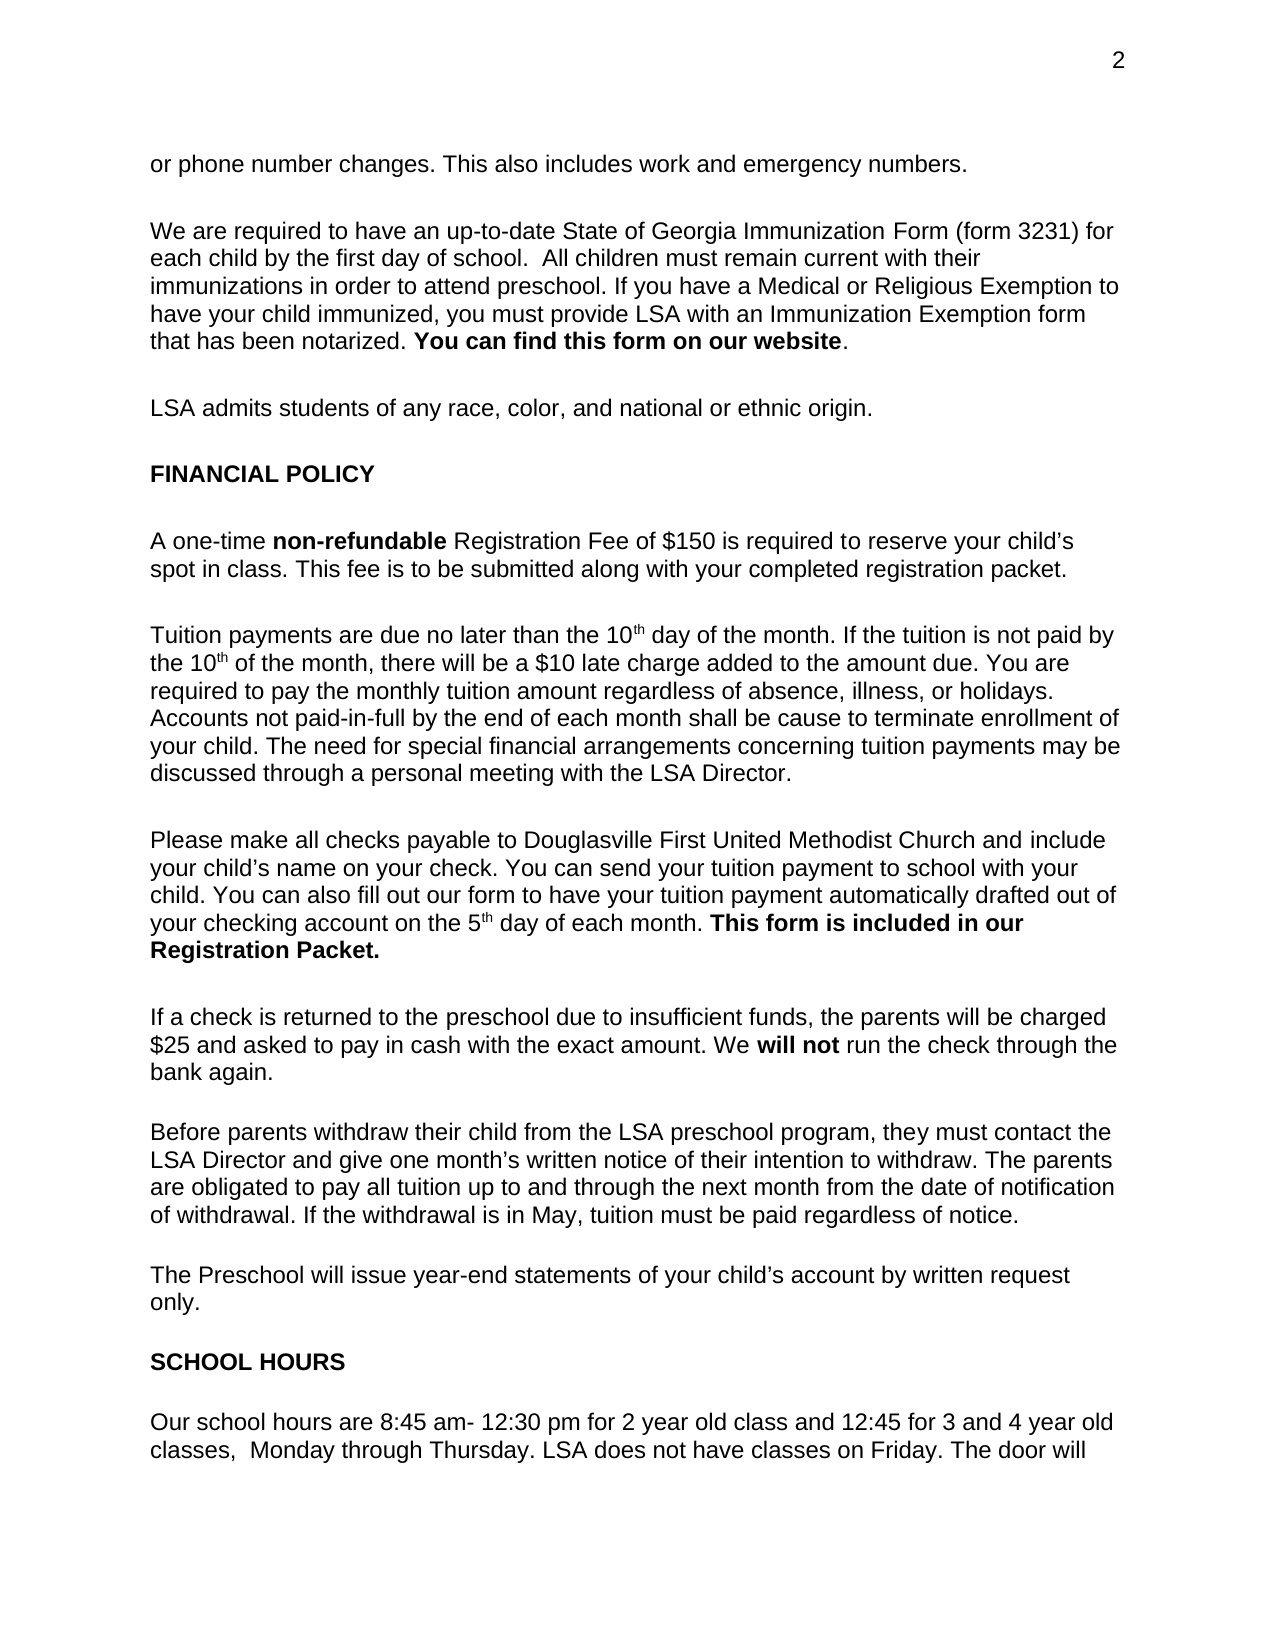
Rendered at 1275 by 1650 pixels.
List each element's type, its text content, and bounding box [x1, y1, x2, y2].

text If a check is returned to the preschool due to insufficient funds, the parents will be charged $25 and asked to pay in cash with the exact amount. We will not run the check through the bank again. [150, 1003, 1125, 1086]
text Please make all checks payable to Douglasville First United Methodist Church and include your child’s name on your check. You can send your tuition payment to school with your child. You can also fill out our form to have your tuition payment automatically drafted out of your checking account on the 5th day of each month. This form is included in our Registration Packet. [150, 826, 1125, 964]
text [150, 1408, 1125, 1463]
text We are required to have an up-to-date State of Georgia Immunization Form (form 3231) for each child by the first day of school. All children must remain current with their immunizations in order to attend preschool. If you have a Medical or Religious Exemption to have your child immunized, you must provide LSA with an Immunization Exemption form that has been notarized. You can find this form on our website. [150, 217, 1125, 355]
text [150, 150, 1125, 178]
text LSA admits students of any race, color, and national or ethnic origin. [150, 394, 1125, 421]
text Tuition payments are due no later than the 10th day of the month. If the tuition is not paid by the 10th of the month, there will be a $10 late charge added to the amount due. You are required to pay the monthly tuition amount regardless of absence, illness, or holidays. Accounts not paid-in-full by the end of each month shall be cause to terminate enrollment of your child. The need for special financial arrangements concerning tuition payments may be discussed through a personal meeting with the LSA Director. [150, 621, 1125, 787]
text The Preschool will issue year-end statements of your child’s account by written request only. [150, 1261, 1125, 1316]
text A one-time non-refundable Registration Fee of $150 is required to reserve your child’s spot in class. This fee is to be submitted along with your completed registration packet. [848, 527, 1125, 582]
text SCHOOL HOURS [150, 1348, 1125, 1376]
text FINANCIAL POLICY [150, 460, 1125, 488]
text Before parents withdraw their child from the LSA preschool program, they must contact the LSA Director and give one month’s written notice of their intention to withdraw. The parents are obligated to pay all tuition up to and through the next month from the date of notification of withdrawal. If the withdrawal is in May, tuition must be paid regardless of notice. [150, 1118, 1125, 1228]
